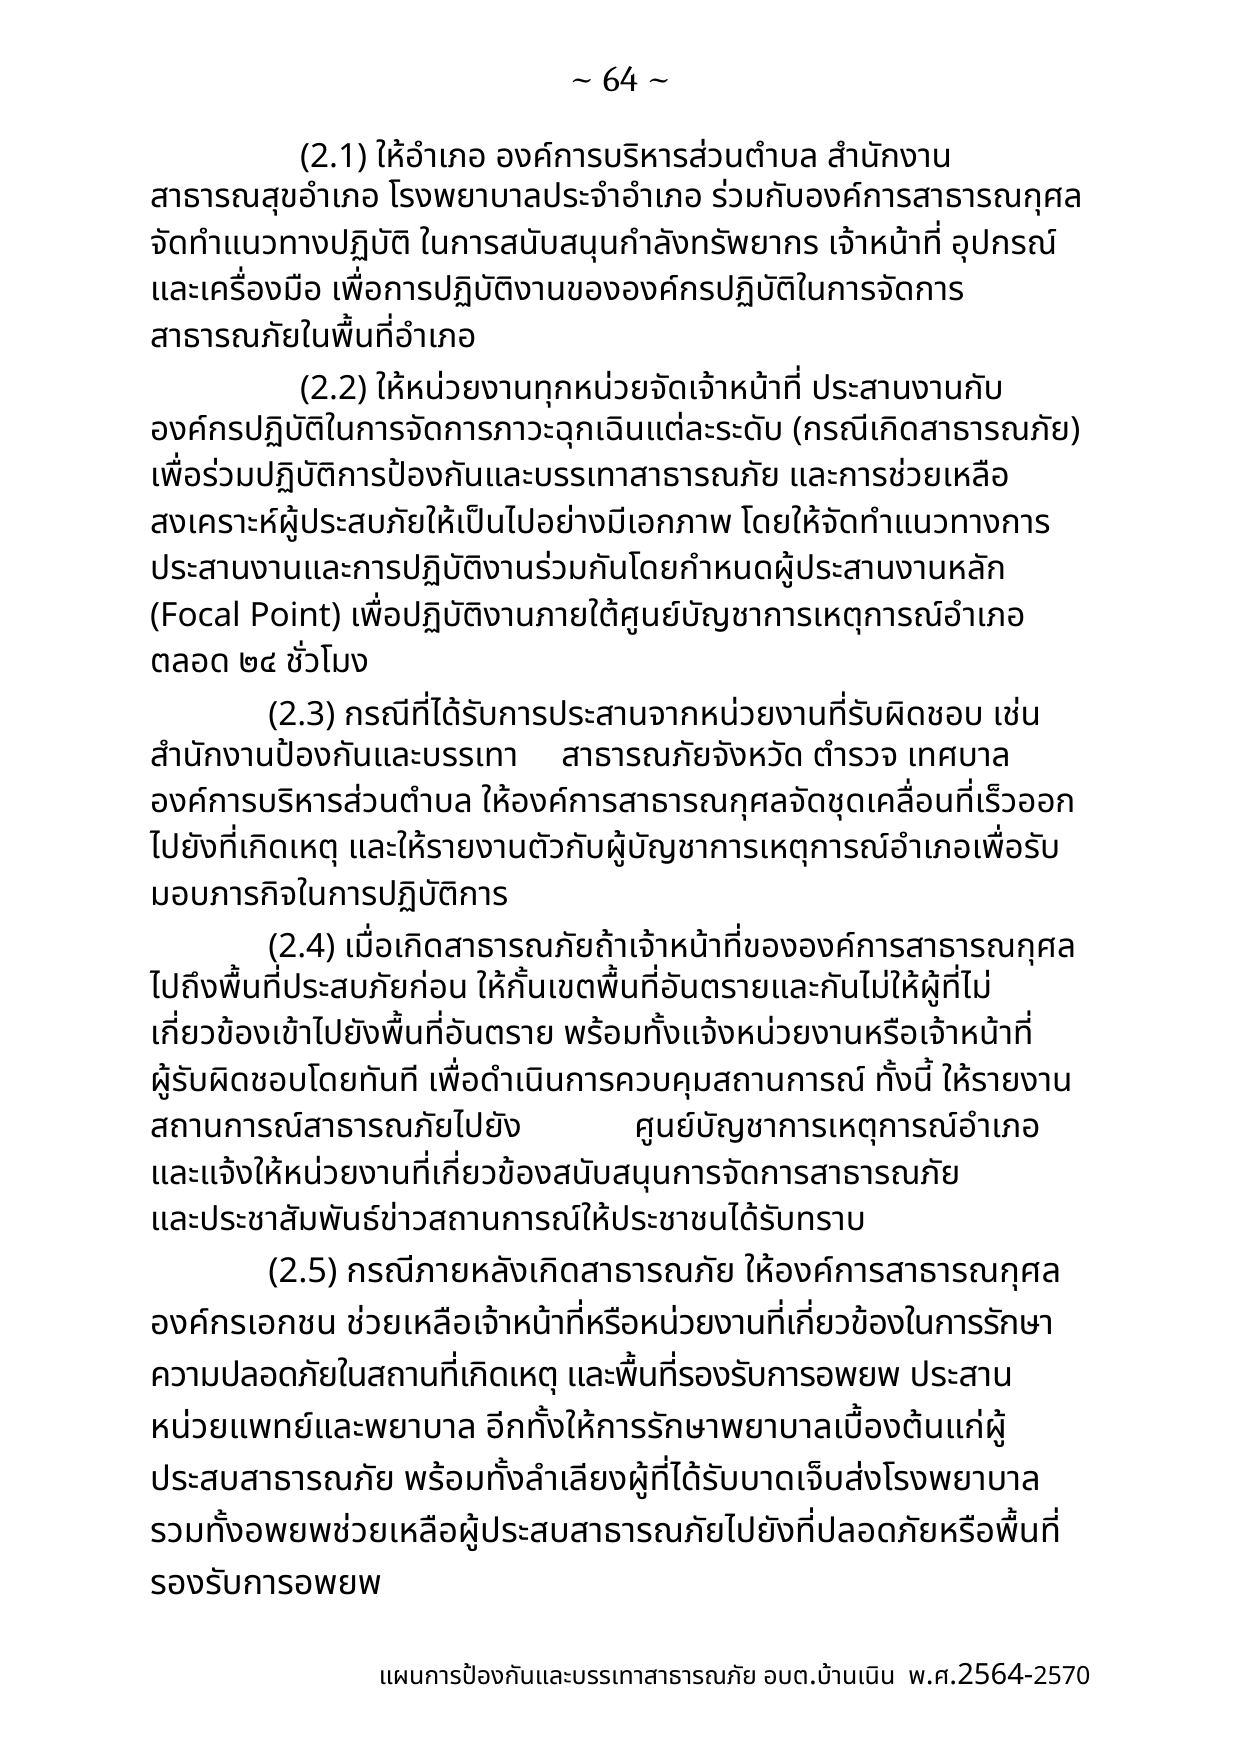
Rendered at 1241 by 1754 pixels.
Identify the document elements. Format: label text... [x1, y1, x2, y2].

text (2.5) กรณีภายหลังเกิดสาธารณภัย ให้องค์การสาธารณกุศล องค์กรเอกชน ช่วยเหลือเจ้าหน้าที่หรือหน่วยงานที่เกี่ยวข้องในการรักษาความปลอดภัยในสถานที่เกิดเหตุ และพื้นที่รองรับการอพยพ ประสานหน่วยแพทย์และพยาบาล อีกทั้งให้การรักษาพยาบาลเบื้องต้นแก่ผู้ประสบสาธารณภัย พร้อมทั้งลำเลียงผู้ที่ได้รับบาดเจ็บส่งโรงพยาบาล รวมทั้งอพยพช่วยเหลือผู้ประสบสาธารณภัยไปยังที่ปลอดภัยหรือพื้นที่รองรับการอพยพ [150, 1246, 1090, 1610]
text (2.2) ให้หน่วยงานทุกหน่วยจัดเจ้าหน้าที่ ประสานงานกับองค์กรปฏิบัติในการจัดการภาวะฉุกเฉินแต่ละระดับ (กรณีเกิดสาธารณภัย) เพื่อร่วมปฏิบัติการป้องกันและบรรเทาสาธารณภัย และการช่วยเหลือสงเคราะห์ผู้ประสบภัยให้เป็นไปอย่างมีเอกภาพ โดยให้จัดทำแนวทางการประสานงานและการปฏิบัติงานร่วมกันโดยกำหนดผู้ประสานงานหลัก (Focal Point) เพื่อปฏิบัติงานภายใต้ศูนย์บัญชาการเหตุการณ์อำเภอตลอด ๒๔ ชั่วโมง [150, 362, 1090, 688]
text (2.1) ให้อำเภอ องค์การบริหารส่วนตำบล สำนักงานสาธารณสุขอำเภอ โรงพยาบาลประจำอำเภอ ร่วมกับองค์การสาธารณกุศลจัดทำแนวทางปฏิบัติ ในการสนับสนุนกำลังทรัพยากร เจ้าหน้าที่ อุปกรณ์ และเครื่องมือ เพื่อการปฏิบัติงานขององค์กรปฏิบัติในการจัดการสาธารณภัยในพื้นที่อำเภอ [150, 130, 1090, 362]
text (2.3) กรณีที่ได้รับการประสานจากหน่วยงานที่รับผิดชอบ เช่น สำนักงานป้องกันและบรรเทา สาธารณภัยจังหวัด ตำรวจ เทศบาล องค์การบริหารส่วนตำบล ให้องค์การสาธารณกุศลจัดชุดเคลื่อนที่เร็วออกไปยังที่เกิดเหตุ และให้รายงานตัวกับผู้บัญชาการเหตุการณ์อำเภอเพื่อรับมอบภารกิจในการปฏิบัติการ [150, 688, 1090, 920]
text (2.4) เมื่อเกิดสาธารณภัยถ้าเจ้าหน้าที่ขององค์การสาธารณกุศลไปถึงพื้นที่ประสบภัยก่อน ให้กั้นเขตพื้นที่อันตรายและกันไม่ให้ผู้ที่ไม่เกี่ยวข้องเข้าไปยังพื้นที่อันตราย พร้อมทั้งแจ้งหน่วยงานหรือเจ้าหน้าที่ผู้รับผิดชอบโดยทันที เพื่อดำเนินการควบคุมสถานการณ์ ทั้งนี้ ให้รายงานสถานการณ์สาธารณภัยไปยัง ศูนย์บัญชาการเหตุการณ์อำเภอ และแจ้งให้หน่วยงานที่เกี่ยวข้องสนับสนุนการจัดการสาธารณภัย และประชาสัมพันธ์ข่าวสถานการณ์ให้ประชาชนได้รับทราบ [150, 920, 1090, 1246]
